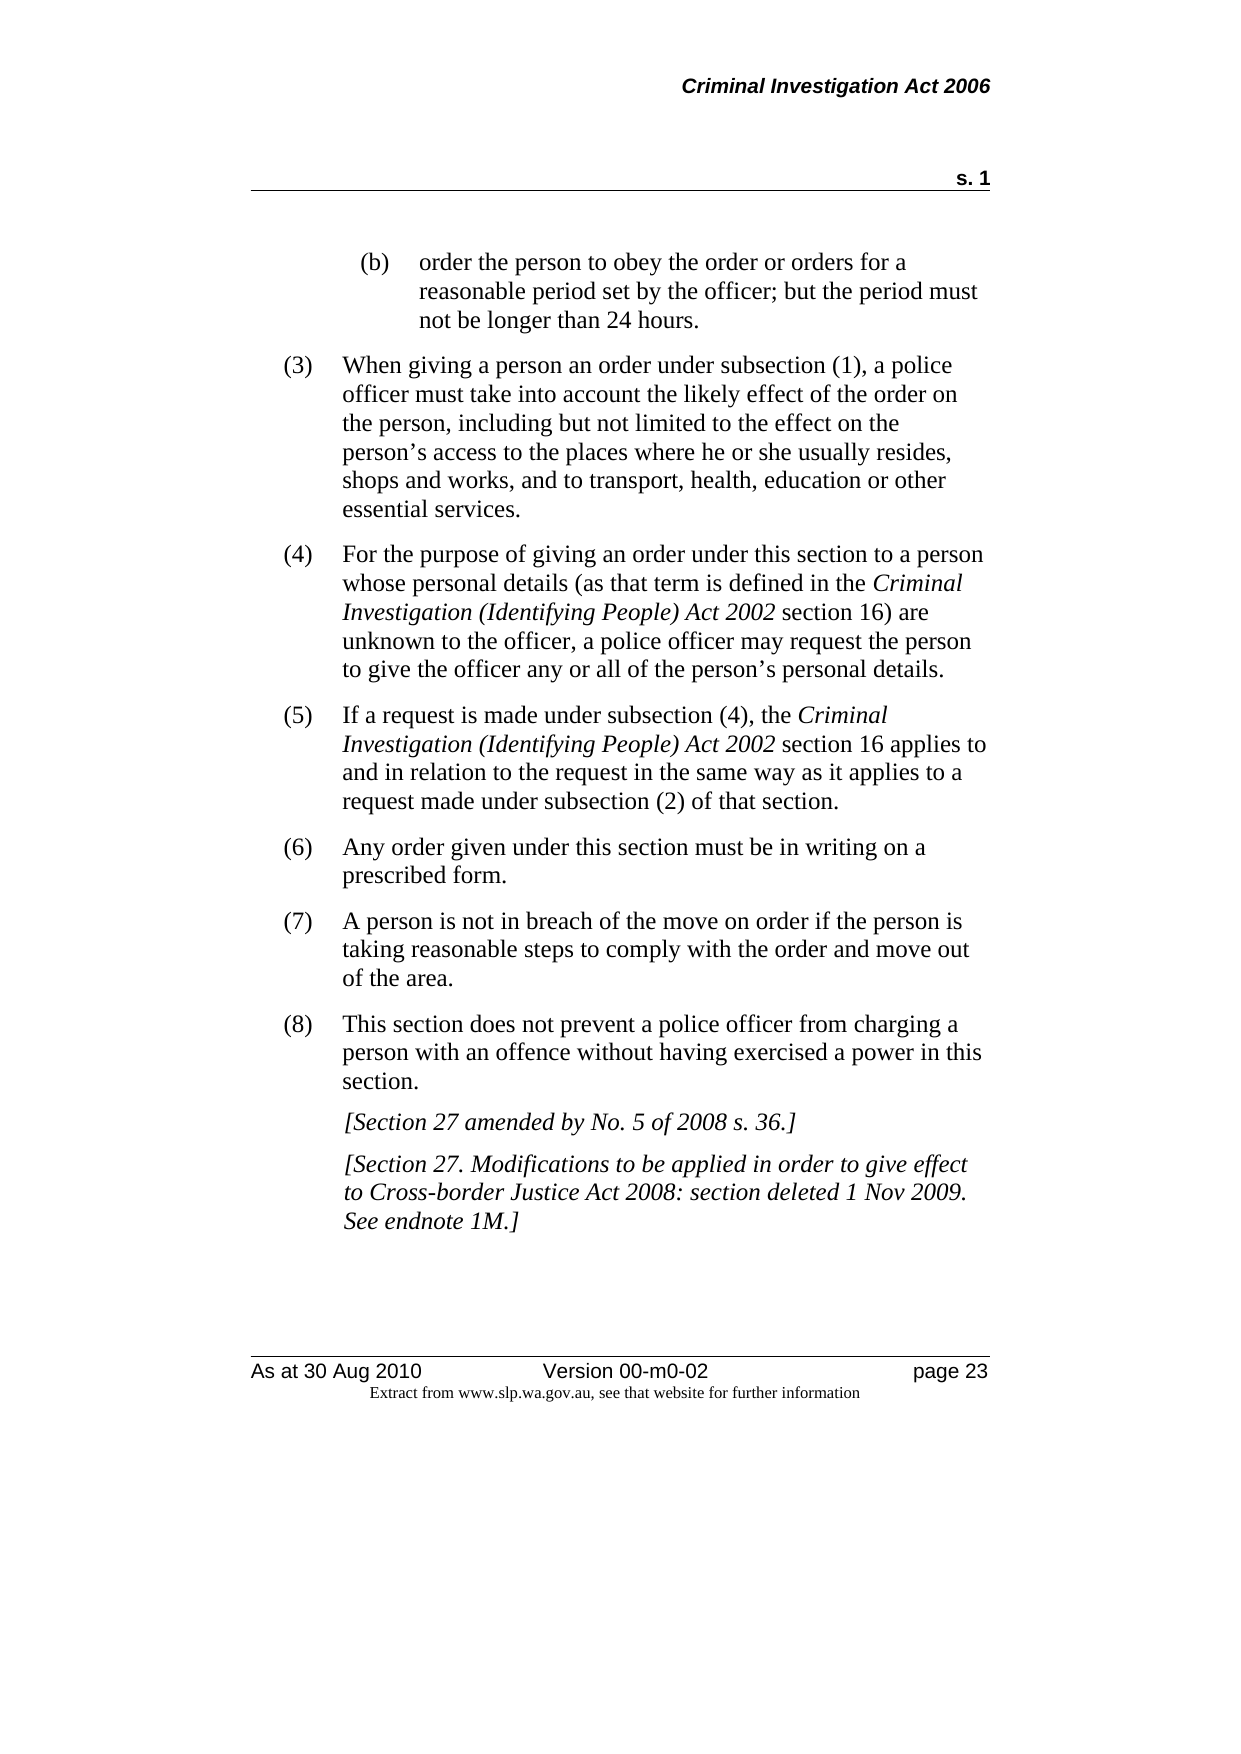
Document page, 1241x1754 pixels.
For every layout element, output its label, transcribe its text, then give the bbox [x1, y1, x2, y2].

text [Section 27. Modifications to be applied in order to give effect to Cross-border Justice Act 2008: section deleted 1 Nov 2009. See endnote 1M.] [251, 1149, 990, 1235]
text (8) This section does not prevent a police officer from charging a person with an offence without having exercised a power in this section. [251, 1009, 990, 1095]
text (7) A person is not in breach of the move on order if the person is taking reasonable steps to comply with the order and move out of the area. [251, 906, 990, 992]
text (5) If a request is made under subsection (4), the Criminal Investigation (Identifying People) Act 2002 section 16 applies to and in relation to the request in the same way as it applies to a request made under subsection (2) of that section. [251, 700, 990, 815]
text (b) order the person to obey the order or orders for a reasonable period set by the officer; but the period must not be longer than 24 hours. [251, 247, 990, 334]
text (6) Any order given under this section must be in writing on a prescribed form. [251, 832, 990, 889]
text (4) For the purpose of giving an order under this section to a person whose personal details (as that term is defined in the Criminal Investigation (Identifying People) Act 2002 section 16) are unknown to the officer, a police officer may request the person to give the officer any or all of the person’s personal details. [251, 539, 990, 683]
text [Section 27 amended by No. 5 of 2008 s. 36.] [251, 1107, 990, 1136]
text (3) When giving a person an order under subsection (1), a police officer must take into account the likely effect of the order on the person, including but not limited to the effect on the person’s access to the places where he or she usually resides, shops and works, and to transport, health, education or other essential services. [251, 350, 990, 523]
